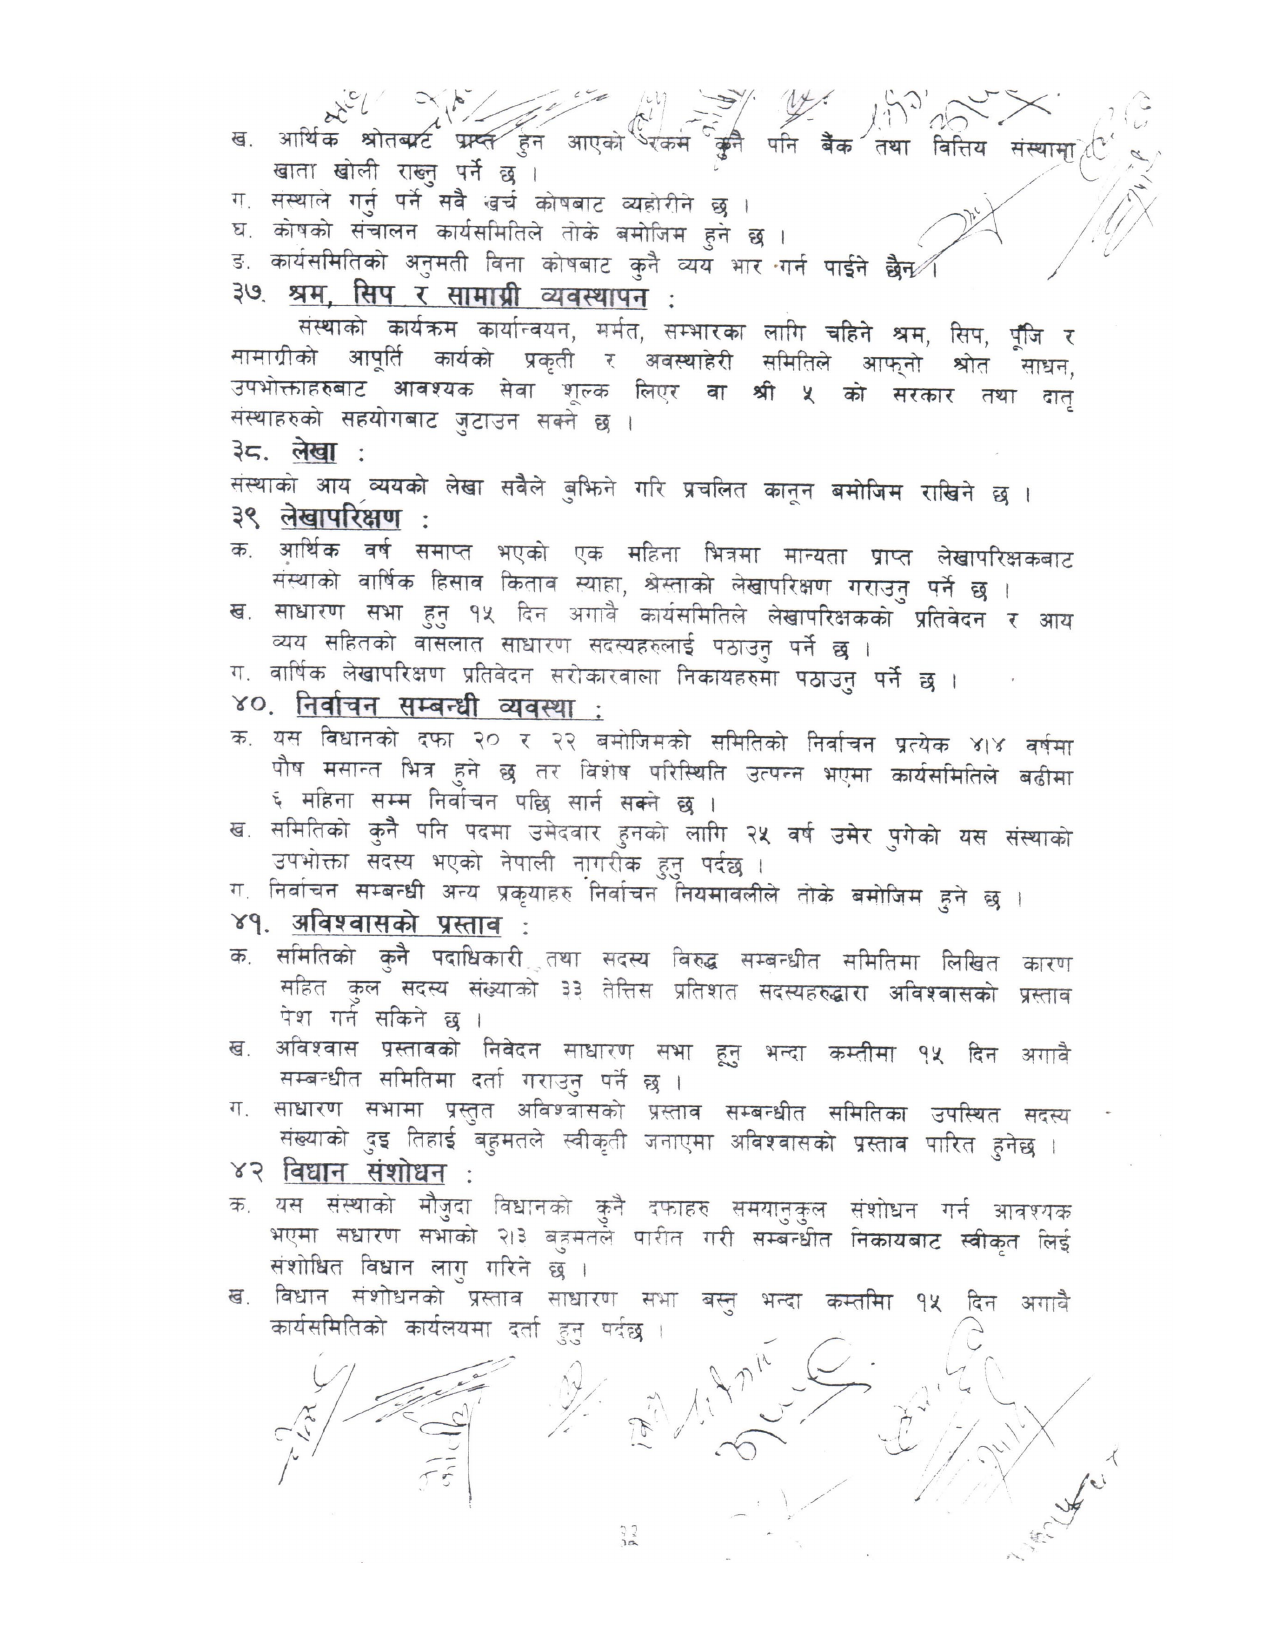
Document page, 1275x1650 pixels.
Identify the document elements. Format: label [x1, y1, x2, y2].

picture [57, 73, 1173, 1563]
